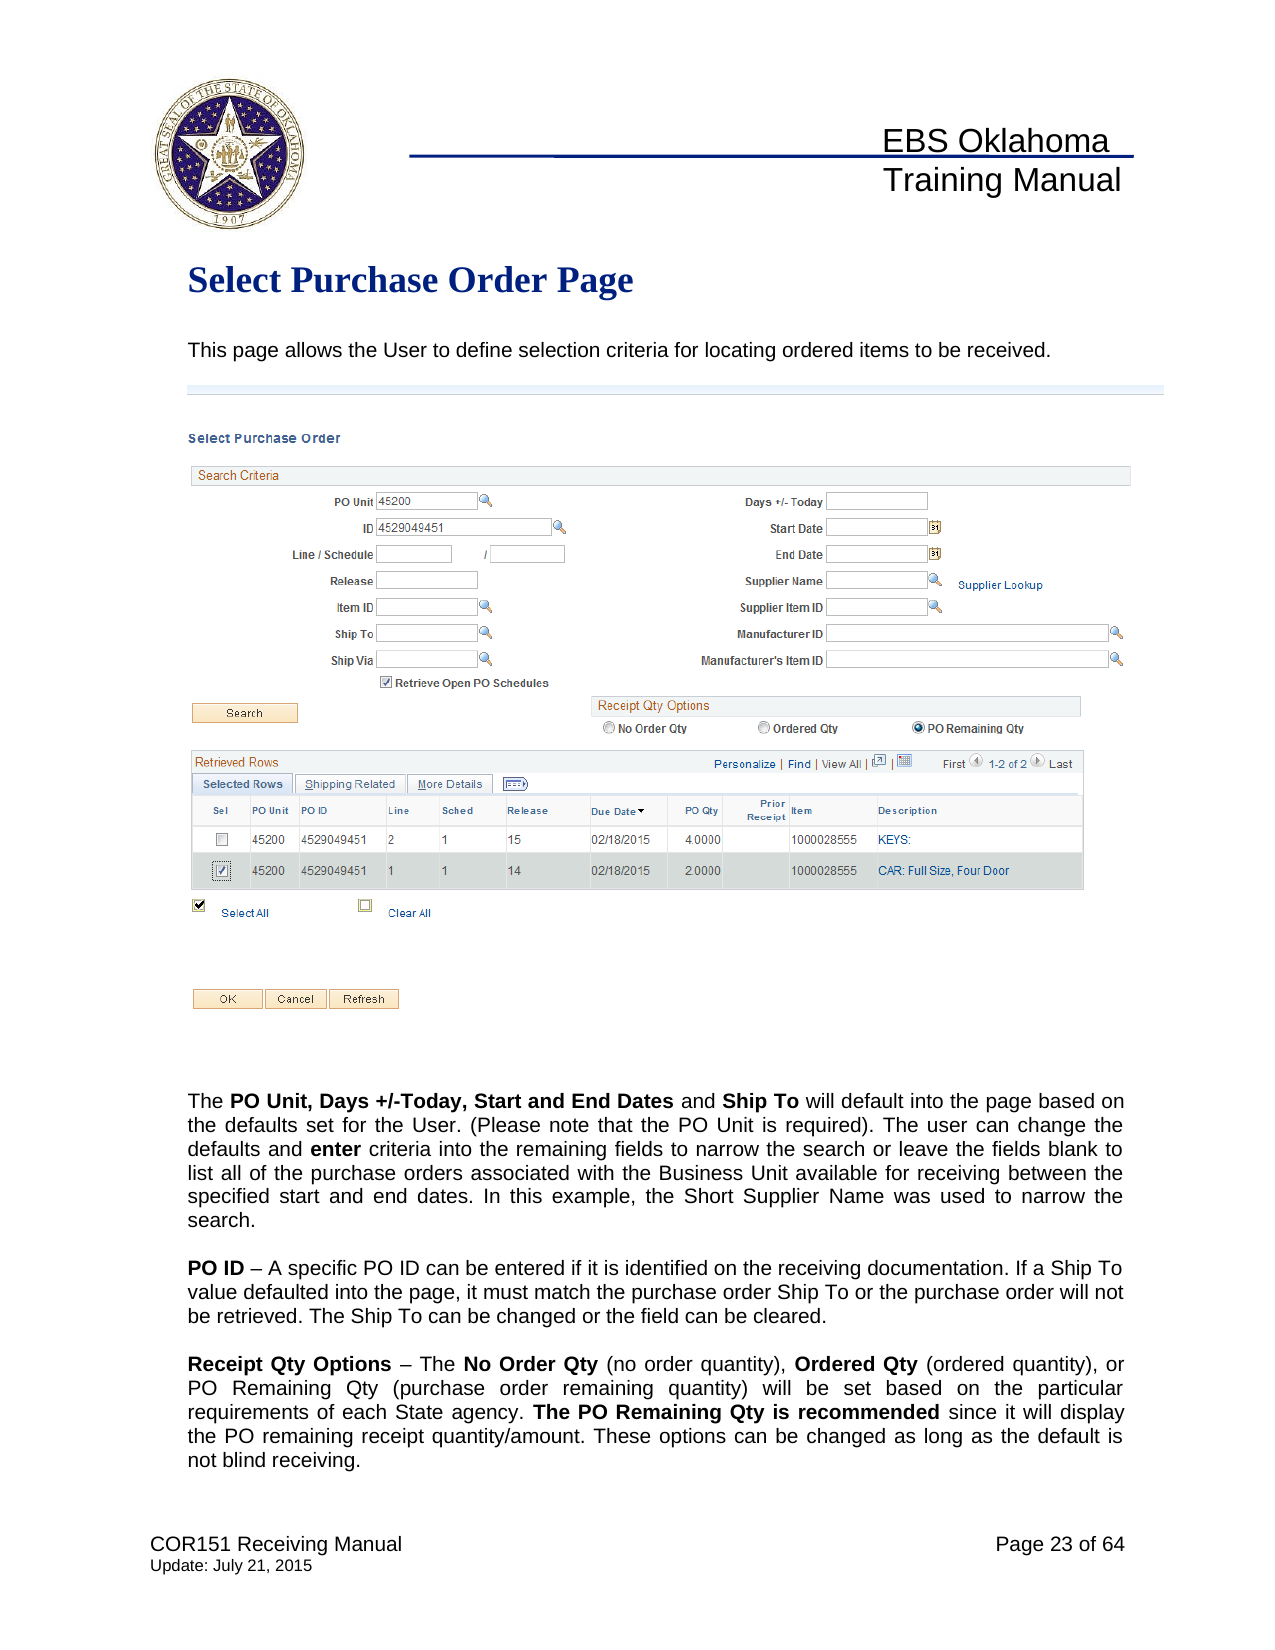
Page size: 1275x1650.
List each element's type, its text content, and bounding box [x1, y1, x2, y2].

picture [187, 385, 1164, 1065]
subtitle Select Purchase Order Page [187, 258, 1125, 301]
text The PO Unit, Days +/-Today, Start and End Dates and Ship To will default into the page based on the defaults set for the User. (Please note that the PO Unit is required). The user can change the defaults and enter criteria into the remaining fields to narrow the search or leave the fields blank to list all of the purchase orders associated with the Business Unit available for receiving between the specified start and end dates. In this example, the Short Supplier Name was used to narrow the search. [187, 1088, 1125, 1232]
text PO ID – A specific PO ID can be entered if it is identified on the receiving documentation. If a Ship To value defaulted into the page, it must match the purchase order Ship To or the purchase order will not be retrieved. The Ship To can be changed or the field can be cleared. [187, 1256, 1125, 1328]
picture [150, 74, 308, 233]
text This page allows the User to define selection criteria for locating ordered items to be received. [187, 337, 1125, 361]
text Receipt Qty Options – The No Order Qty (no order quantity), Ordered Qty (ordered quantity), or PO Remaining Qty (purchase order remaining quantity) will be set based on the particular requirements of each State agency. The PO Remaining Qty is recommended since it will display the PO remaining receipt quantity/amount. These options can be changed as long as the default is not blind receiving. [187, 1352, 1125, 1472]
